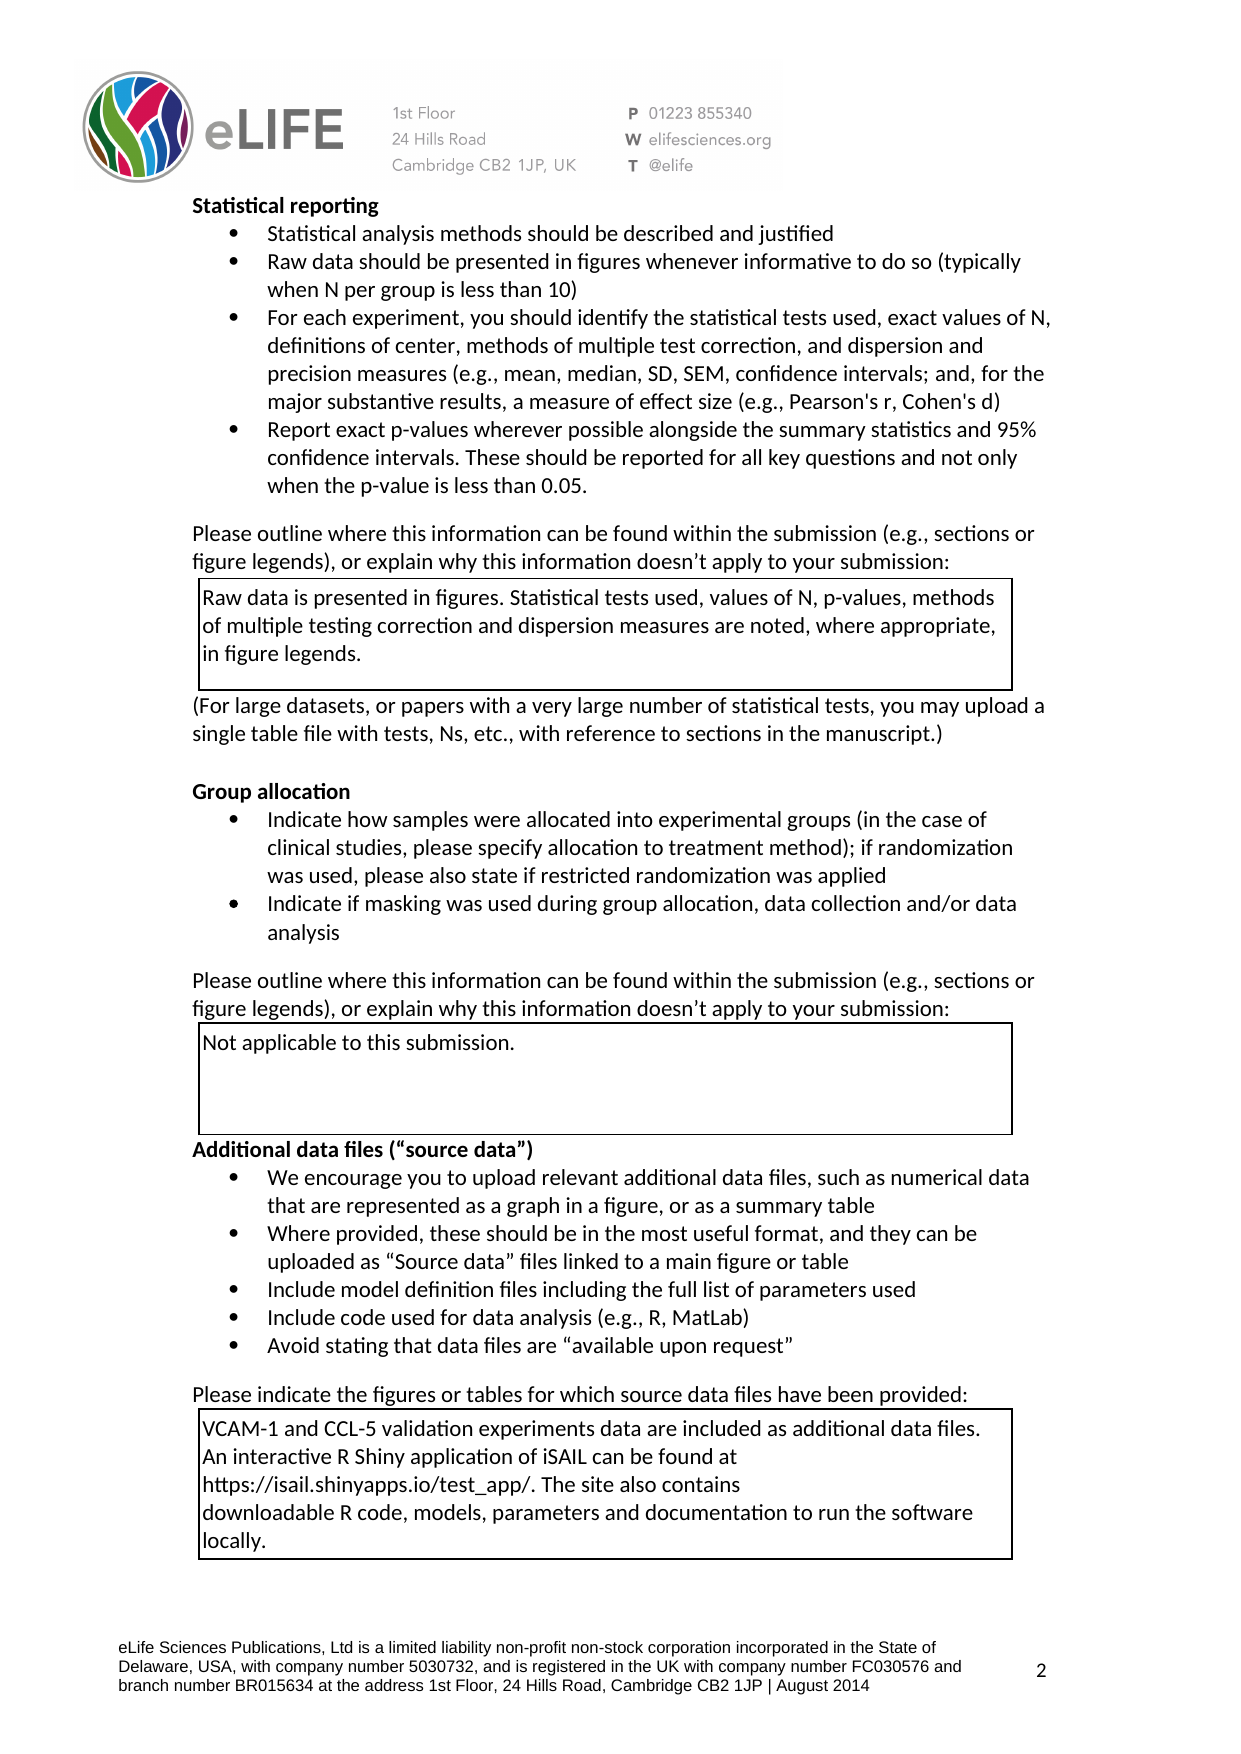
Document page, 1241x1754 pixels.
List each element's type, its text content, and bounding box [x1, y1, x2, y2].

text downloadable R code, models, parameters and documentation to run the software locally. [200, 1498, 1011, 1556]
list Statistical analysis methods should be described and justified [229, 219, 1053, 247]
text (For large datasets, or papers with a very large number of statistical tests, you may upload a single table file with tests, Ns, etc., with reference to sections in the manuscript.) [192, 603, 1053, 747]
list Raw data should be presented in figures whenever informative to do so (typically when N per group is less than 10) [229, 247, 1053, 303]
list Report exact p-values wherever possible alongside the summary statistics and 95% confidence intervals. These should be reported for all key questions and not only when the p-value is less than 0.05. [229, 415, 1053, 499]
list Avoid stating that data files are “available upon request” [229, 1332, 1053, 1359]
text Group allocation [192, 777, 1053, 806]
picture [73, 59, 784, 191]
text Statistical reporting [192, 191, 1053, 219]
list Where provided, these should be in the most useful format, and they can be uploaded as “Source data” files linked to a main figure or table [229, 1219, 1053, 1276]
text VCAM-1 and CCL-5 validation experiments data are included as additional data files. An interactive R Shiny application of iSAIL can be found at https://isail.shinyapps.io/test_app/. The site also contains [200, 1412, 1011, 1498]
list Indicate if masking was used during group allocation, data collection and/or data analysis [229, 889, 1053, 946]
text Additional data files (“source data”) [192, 1052, 1053, 1163]
list We encourage you to upload relevant additional data files, such as numerical data that are represented as a graph in a figure, or as a summary table [229, 1163, 1053, 1219]
text Raw data is presented in figures. Statistical tests used, values of N, p-values, methods of multiple testing correction and dispersion measures are noted, where appropriate, in figure legends. [200, 581, 1011, 669]
list For each experiment, you should identify the statistical tests used, exact values of N, definitions of center, methods of multiple test correction, and dispersion and precision measures (e.g., mean, median, SD, SEM, confidence intervals; and, for the major substantive results, a measure of effect size (e.g., Pearson's r, Cohen's d) [229, 303, 1053, 415]
list Include code used for data analysis (e.g., R, MatLab) [229, 1303, 1053, 1332]
text Please indicate the figures or tables for which source data files have been provided: [192, 1380, 1053, 1408]
text Not applicable to this submission. [200, 1026, 1011, 1058]
list Include model definition files including the full list of parameters used [229, 1276, 1053, 1303]
list Indicate how samples were allocated into experimental groups (in the case of clinical studies, please specify allocation to treatment method); if randomization was used, please also state if restricted randomization was applied [229, 806, 1053, 889]
